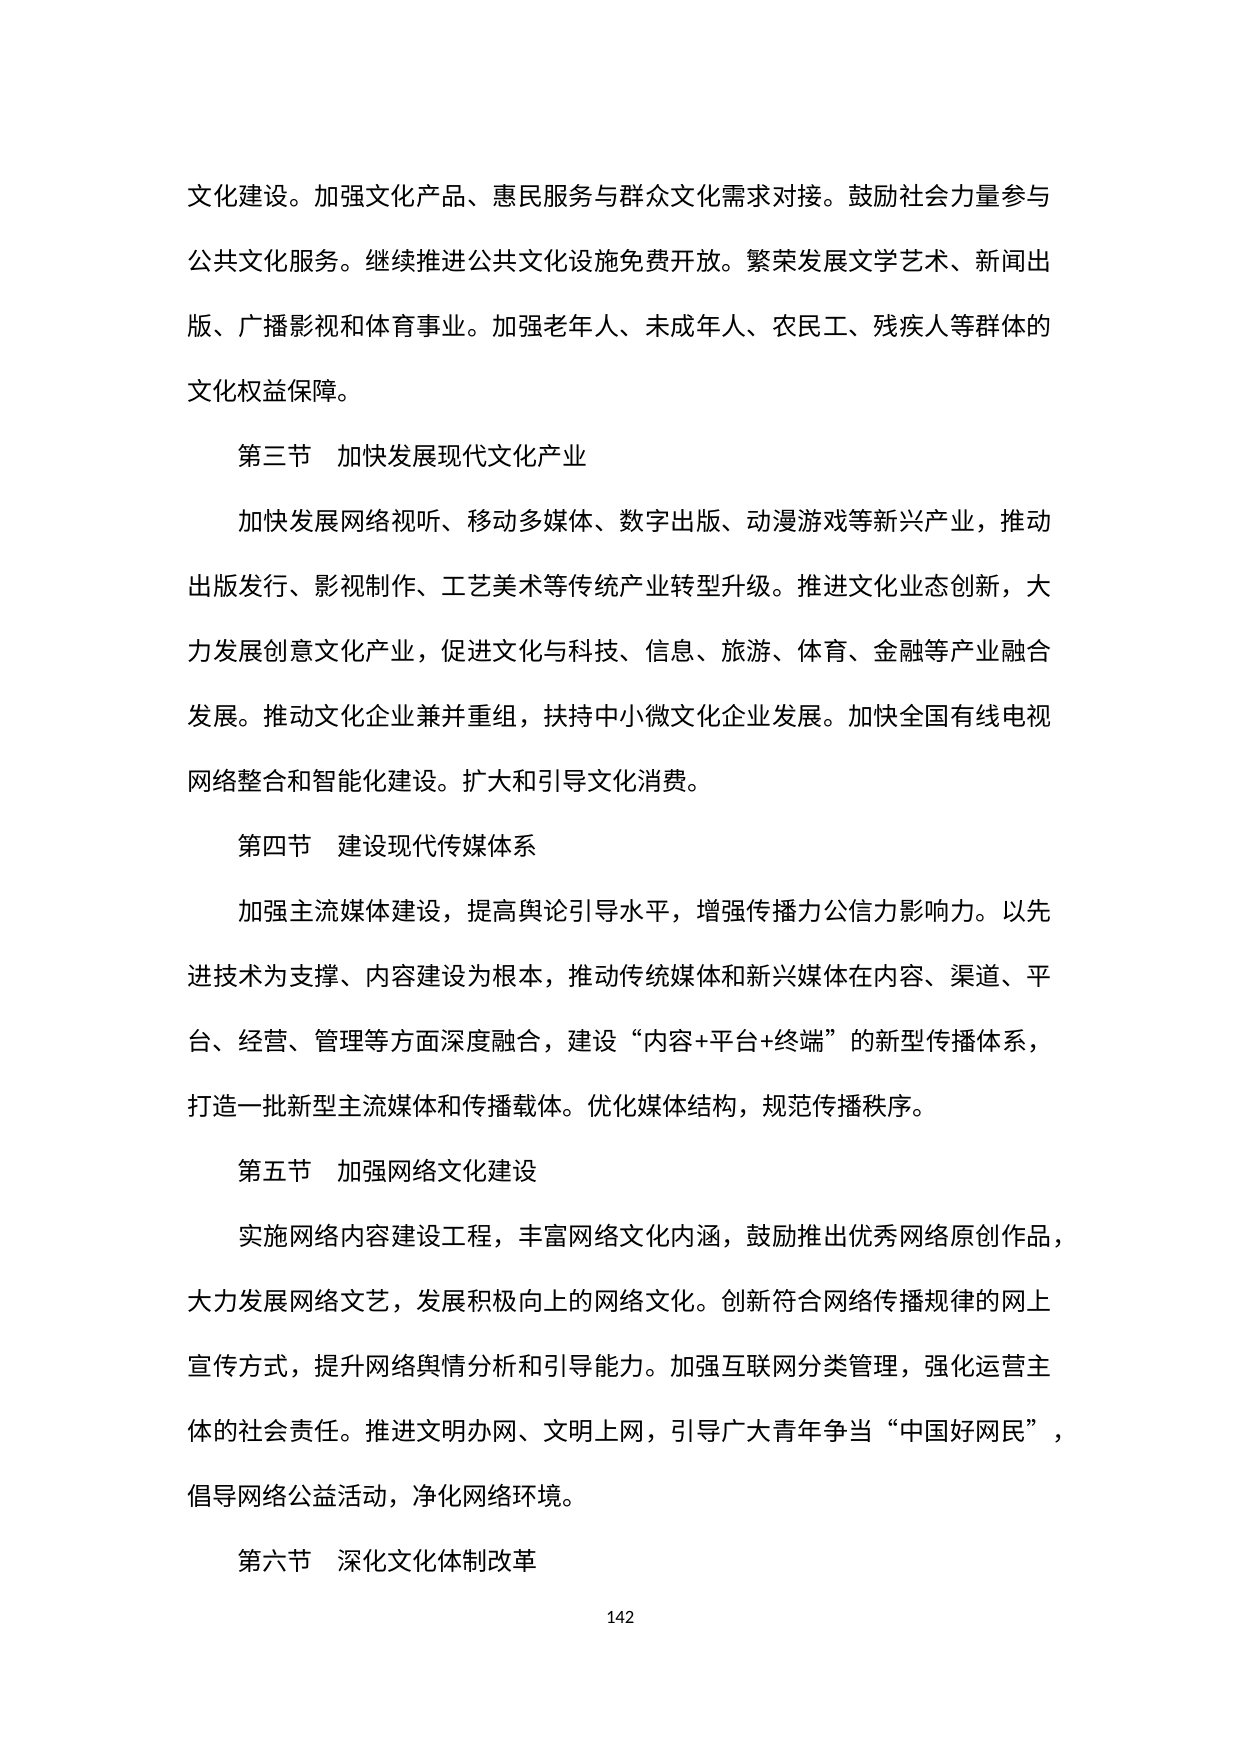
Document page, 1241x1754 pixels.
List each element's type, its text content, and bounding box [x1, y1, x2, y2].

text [187, 162, 1053, 422]
text 第三节 加快发展现代文化产业 [187, 422, 1053, 487]
text 实施网络内容建设工程，丰富网络文化内涵，鼓励推出优秀网络原创作品，大力发展网络文艺，发展积极向上的网络文化。创新符合网络传播规律的网上宣传方式，提升网络舆情分析和引导能力。加强互联网分类管理，强化运营主体的社会责任。推进文明办网、文明上网，引导广大青年争当“中国好网民”，倡导网络公益活动，净化网络环境。 [187, 1202, 1053, 1527]
text 第四节 建设现代传媒体系 [187, 812, 1053, 877]
text 第五节 加强网络文化建设 [187, 1137, 1053, 1202]
text 加快发展网络视听、移动多媒体、数字出版、动漫游戏等新兴产业，推动出版发行、影视制作、工艺美术等传统产业转型升级。推进文化业态创新，大力发展创意文化产业，促进文化与科技、信息、旅游、体育、金融等产业融合发展。推动文化企业兼并重组，扶持中小微文化企业发展。加快全国有线电视网络整合和智能化建设。扩大和引导文化消费。 [187, 487, 1053, 812]
text 第六节 深化文化体制改革 [187, 1527, 1053, 1592]
text 加强主流媒体建设，提高舆论引导水平，增强传播力公信力影响力。以先进技术为支撑、内容建设为根本，推动传统媒体和新兴媒体在内容、渠道、平台、经营、管理等方面深度融合，建设“内容+平台+终端”的新型传播体系，打造一批新型主流媒体和传播载体。优化媒体结构，规范传播秩序。 [187, 877, 1053, 1137]
